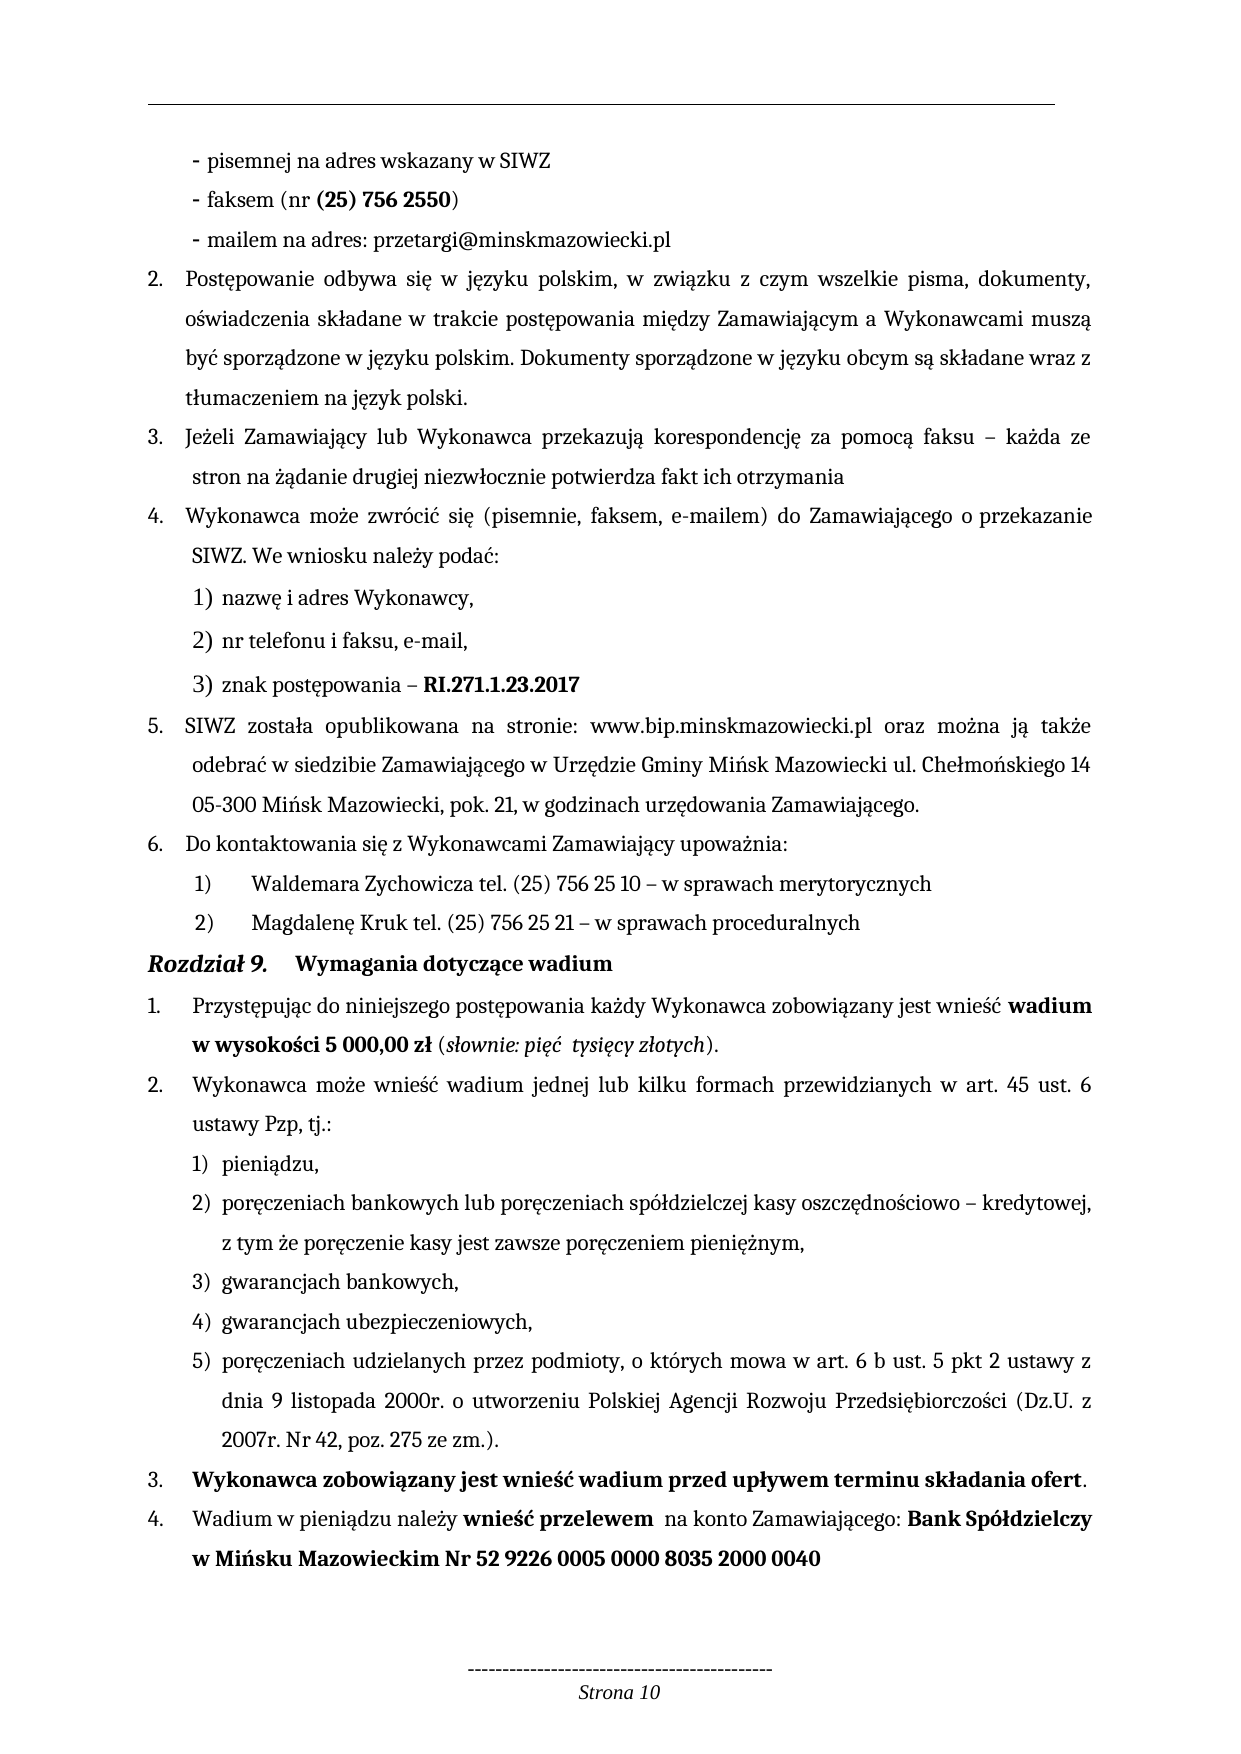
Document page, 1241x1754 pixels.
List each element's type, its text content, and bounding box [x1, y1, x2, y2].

list nazwę i adres Wykonawcy, [192, 582, 1092, 611]
list SIWZ została opublikowana na stronie: www.bip.minskmazowiecki.pl oraz można ją także odebrać w siedzibie Zamawiającego w Urzędzie Gminy Mińsk Mazowiecki ul. Chełmońskiego 14 05-300 Mińsk Mazowiecki, pok. 21, w godzinach urzędowania Zamawiającego. [148, 713, 1092, 818]
list Wymagania dotyczące wadium [148, 949, 1087, 978]
list Do kontaktowania się z Wykonawcami Zamawiający upoważnia: [148, 831, 1092, 857]
list Wykonawca może zwrócić się (pisemnie, faksem, e-mailem) do Zamawiającego o przekazanie SIWZ. We wniosku należy podać: [148, 503, 1092, 569]
list faksem (nr (25) 756 2550) [192, 187, 1092, 213]
list Jeżeli Zamawiający lub Wykonawca przekazują korespondencję za pomocą faksu – każda ze stron na żądanie drugiej niezwłocznie potwierdza fakt ich otrzymania [148, 424, 1092, 490]
list Waldemara Zychowicza tel. (25) 756 25 10 – w sprawach merytorycznych [195, 871, 1092, 897]
list znak postępowania – RI.271.1.23.2017 [192, 669, 1092, 698]
list poręczeniach udzielanych przez podmioty, o których mowa w art. 6 b ust. 5 pkt 2 ustawy z dnia 9 listopada 2000r. o utworzeniu Polskiej Agencji Rozwoju Przedsiębiorczości (Dz.U. z 2007r. Nr 42, poz. 275 ze zm.). [192, 1348, 1092, 1453]
list Wykonawca może wnieść wadium jednej lub kilku formach przewidzianych w art. 45 ust. 6 ustawy Pzp, tj.: [148, 1072, 1092, 1137]
list Przystępując do niniejszego postępowania każdy Wykonawca zobowiązany jest wnieść wadium w wysokości 5 000,00 zł (słownie: pięć tysięcy złotych). [148, 993, 1092, 1058]
list Wykonawca zobowiązany jest wnieść wadium przed upływem terminu składania ofert. [148, 1466, 1092, 1493]
list nr telefonu i faksu, e-mail, [192, 626, 1092, 654]
list mailem na adres: przetargi@minskmazowiecki.pl [192, 227, 1092, 253]
list poręczeniach bankowych lub poręczeniach spółdzielczej kasy oszczędnościowo – kredytowej, z tym że poręczenie kasy jest zawsze poręczeniem pieniężnym, [192, 1190, 1092, 1256]
list gwarancjach ubezpieczeniowych, [192, 1308, 1092, 1335]
list Wadium w pieniądzu należy wnieść przelewem na konto Zamawiającego: Bank Spółdzielczy w Mińsku Mazowieckim Nr 52 9226 0005 0000 8035 2000 0040 [148, 1506, 1092, 1572]
list Magdalenę Kruk tel. (25) 756 25 21 – w sprawach proceduralnych [195, 910, 1092, 936]
list Postępowanie odbywa się w języku polskim, w związku z czym wszelkie pisma, dokumenty, oświadczenia składane w trakcie postępowania między Zamawiającym a Wykonawcami muszą być sporządzone w języku polskim. Dokumenty sporządzone w języku obcym są składane wraz z tłumaczeniem na język polski. [148, 266, 1092, 411]
list gwarancjach bankowych, [192, 1269, 1092, 1295]
list pisemnej na adres wskazany w SIWZ [192, 148, 1092, 174]
list pieniądzu, [192, 1151, 1092, 1177]
